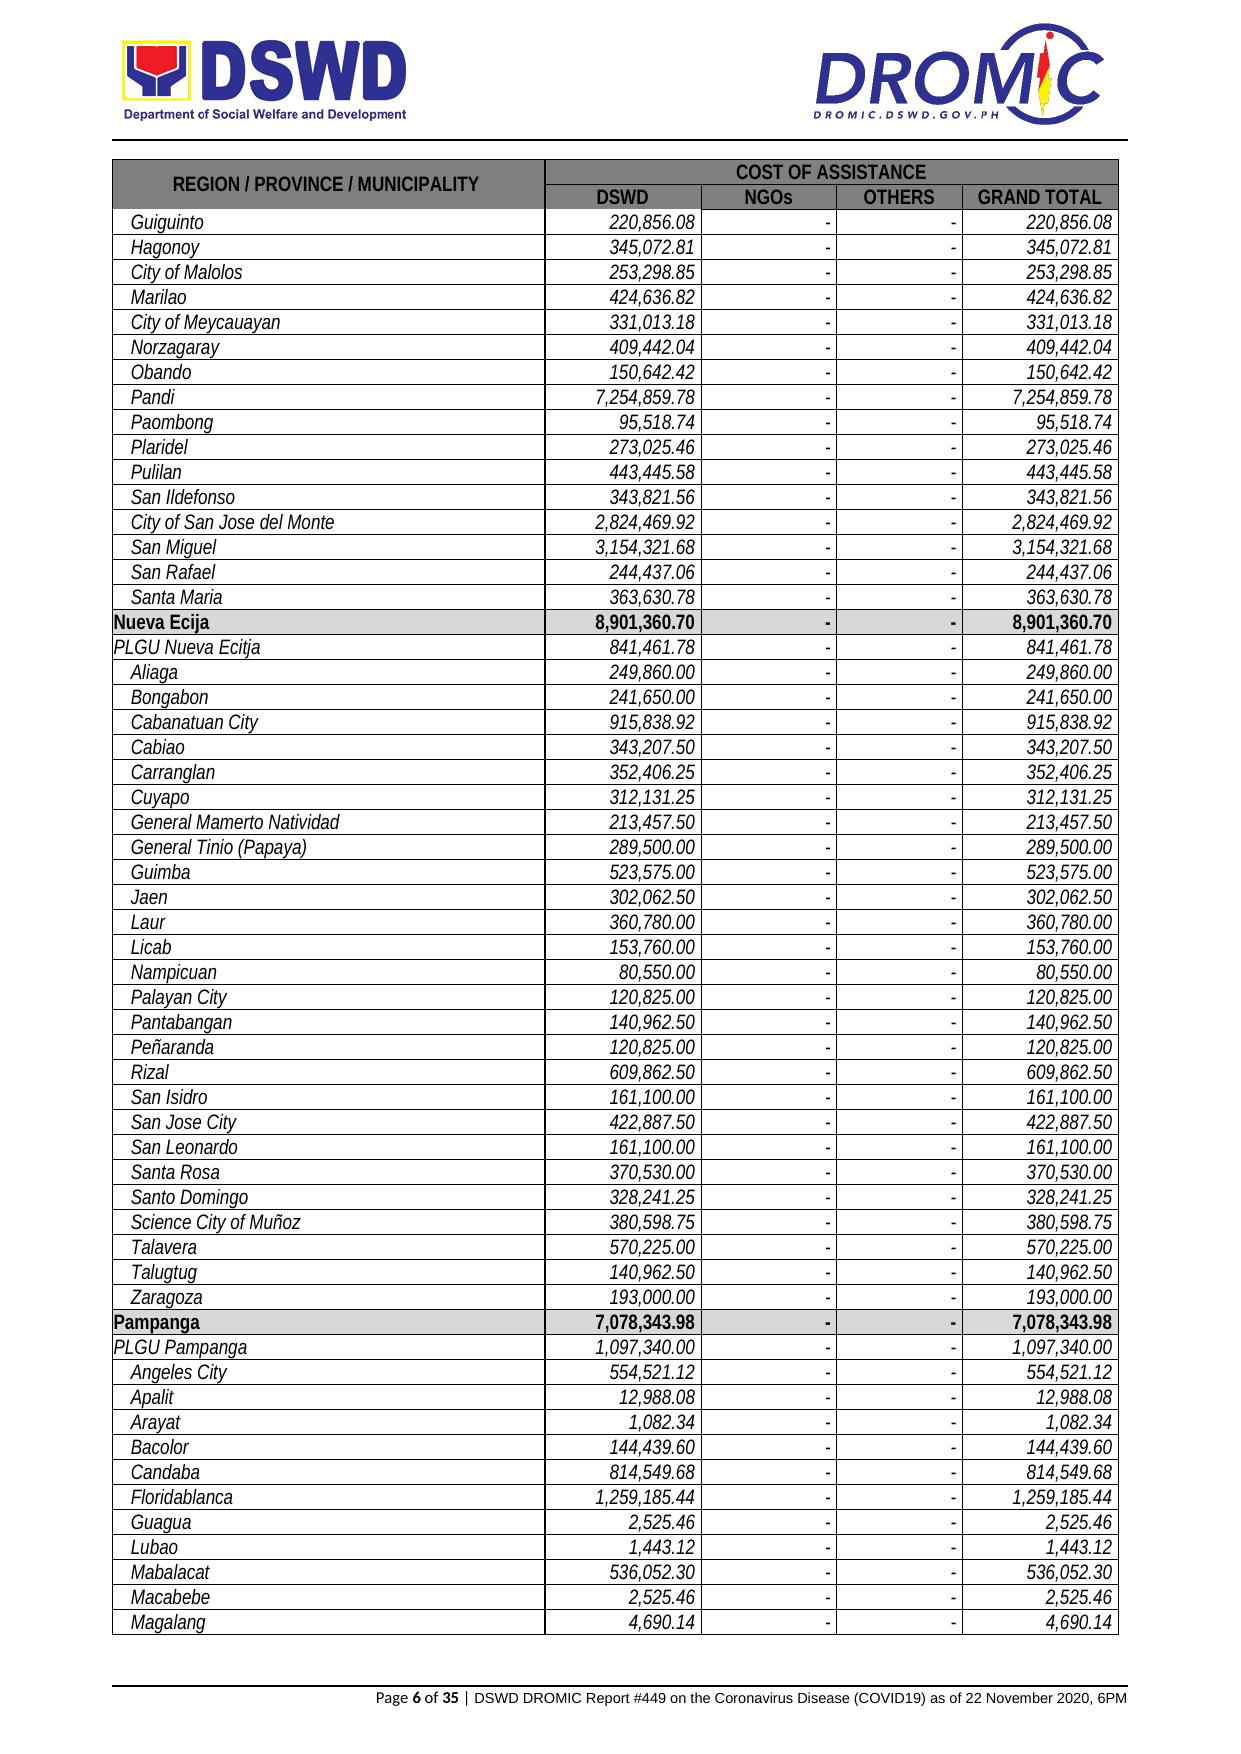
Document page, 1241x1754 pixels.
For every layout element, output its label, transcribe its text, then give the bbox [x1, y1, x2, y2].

table_cell [113, 1485, 130, 1509]
table_cell Cabiao [130, 735, 544, 759]
table_cell Pampanga [113, 1310, 544, 1334]
table_cell - [702, 885, 836, 909]
table_cell 328,241.25 [546, 1185, 701, 1209]
table_cell - [837, 535, 962, 559]
table_cell - [702, 435, 836, 459]
table_cell 380,598.75 [546, 1210, 701, 1234]
table_cell 289,500.00 [546, 835, 701, 859]
table_cell [113, 1410, 130, 1434]
table_cell - [837, 1285, 962, 1309]
table_cell 95,518.74 [963, 410, 1118, 434]
table_cell 2,525.46 [963, 1510, 1118, 1534]
table_cell 360,780.00 [546, 910, 701, 934]
table_cell 302,062.50 [546, 885, 701, 909]
table_cell - [702, 1535, 836, 1559]
table_cell City of San Jose del Monte [130, 510, 544, 534]
table_cell [113, 410, 130, 434]
table_cell [113, 710, 130, 734]
table_cell 2,525.46 [546, 1585, 701, 1609]
table_cell - [837, 835, 962, 859]
table_cell Peñaranda [130, 1035, 544, 1059]
table_cell 422,887.50 [963, 1110, 1118, 1134]
table_cell 331,013.18 [963, 310, 1118, 334]
table_cell - [837, 710, 962, 734]
table_cell 193,000.00 [546, 1285, 701, 1309]
table_cell 213,457.50 [963, 810, 1118, 834]
table_cell 220,856.08 [963, 210, 1118, 234]
table_cell 409,442.04 [963, 335, 1118, 359]
table_cell [113, 1185, 130, 1209]
table_cell - [702, 410, 836, 434]
table_cell General Tinio (Papaya) [130, 835, 544, 859]
table_cell 424,636.82 [963, 285, 1118, 309]
table_cell - [702, 785, 836, 809]
table_cell - [837, 435, 962, 459]
table_cell - [702, 1135, 836, 1159]
table_cell City of Malolos [130, 260, 544, 284]
table_cell - [837, 860, 962, 884]
table_cell - [837, 960, 962, 984]
table_cell 4,690.14 [546, 1610, 701, 1634]
table_cell 1,259,185.44 [546, 1485, 701, 1509]
table_cell [113, 1235, 130, 1259]
table_cell 554,521.12 [546, 1360, 701, 1384]
table_cell 144,439.60 [963, 1435, 1118, 1459]
table_cell - [837, 410, 962, 434]
table_cell Lubao [130, 1535, 544, 1559]
table_cell - [837, 310, 962, 334]
table_cell - [837, 635, 962, 659]
table_cell 536,052.30 [546, 1560, 701, 1584]
table_cell Magalang [130, 1610, 544, 1634]
table_cell - [702, 1235, 836, 1259]
table_cell - [837, 1335, 962, 1359]
table_cell 80,550.00 [963, 960, 1118, 984]
table_cell - [837, 1010, 962, 1034]
table_cell Nampicuan [130, 960, 544, 984]
table_cell 273,025.46 [963, 435, 1118, 459]
table_cell 3,154,321.68 [963, 535, 1118, 559]
table_cell 140,962.50 [546, 1260, 701, 1284]
table_cell - [702, 685, 836, 709]
table_cell 253,298.85 [546, 260, 701, 284]
table_cell - [837, 1535, 962, 1559]
table_cell 609,862.50 [546, 1060, 701, 1084]
table_cell [113, 535, 130, 559]
table_cell 363,630.78 [546, 585, 701, 609]
table_cell - [702, 260, 836, 284]
table_cell 12,988.08 [546, 1385, 701, 1409]
table_cell Arayat [130, 1410, 544, 1434]
table_cell - [837, 910, 962, 934]
table_cell 249,860.00 [963, 660, 1118, 684]
table_cell [113, 1010, 130, 1034]
table_cell 161,100.00 [546, 1085, 701, 1109]
table_cell [113, 510, 130, 534]
table_cell Santa Maria [130, 585, 544, 609]
table_cell 253,298.85 [963, 260, 1118, 284]
table_cell - [702, 660, 836, 684]
table_cell - [702, 210, 836, 234]
table_cell - [702, 1360, 836, 1384]
table_cell [113, 1385, 130, 1409]
table_cell Talavera [130, 1235, 544, 1259]
table_cell - [837, 660, 962, 684]
table_cell [113, 485, 130, 509]
table_cell 273,025.46 [546, 435, 701, 459]
table_cell 345,072.81 [546, 235, 701, 259]
table_cell Rizal [130, 1060, 544, 1084]
table_cell - [837, 1485, 962, 1509]
table_cell - [837, 1210, 962, 1234]
table_cell 370,530.00 [546, 1160, 701, 1184]
table_cell Carranglan [130, 760, 544, 784]
table_cell Cuyapo [130, 785, 544, 809]
table_cell [113, 209, 130, 234]
table_cell [113, 1435, 130, 1459]
table_cell San Jose City [130, 1110, 544, 1134]
table_cell 12,988.08 [963, 1385, 1118, 1409]
table_cell 241,650.00 [546, 685, 701, 709]
table_cell [113, 935, 130, 959]
table_cell - [702, 1260, 836, 1284]
table_cell [113, 1285, 130, 1309]
table_cell [113, 860, 130, 884]
table_cell [113, 560, 130, 584]
table_cell Plaridel [130, 435, 544, 459]
table_cell - [837, 1085, 962, 1109]
table_cell - [837, 1435, 962, 1459]
table_cell - [702, 1385, 836, 1409]
table_cell [113, 835, 130, 859]
table_cell - [702, 535, 836, 559]
table_cell Laur [130, 910, 544, 934]
table_cell - [837, 985, 962, 1009]
table_header COST OF ASSISTANCE [546, 160, 1118, 184]
table_cell 443,445.58 [963, 460, 1118, 484]
table_cell Licab [130, 935, 544, 959]
table_cell Angeles City [130, 1360, 544, 1384]
table_cell 302,062.50 [963, 885, 1118, 909]
table_cell - [702, 360, 836, 384]
table_cell - [702, 1185, 836, 1209]
table_cell 8,901,360.70 [963, 610, 1118, 634]
table_cell 249,860.00 [546, 660, 701, 684]
table_cell - [702, 735, 836, 759]
table_cell - [702, 460, 836, 484]
table_cell 153,760.00 [546, 935, 701, 959]
table_cell 915,838.92 [546, 710, 701, 734]
table_cell 536,052.30 [963, 1560, 1118, 1584]
table_cell Santo Domingo [130, 1185, 544, 1209]
table_cell [113, 885, 130, 909]
table_cell - [702, 860, 836, 884]
table_cell - [837, 460, 962, 484]
table_cell 289,500.00 [963, 835, 1118, 859]
table_cell [113, 985, 130, 1009]
table_cell - [837, 1160, 962, 1184]
table_cell - [837, 485, 962, 509]
table_cell - [702, 935, 836, 959]
table_cell - [837, 1510, 962, 1534]
table_cell Hagonoy [130, 235, 544, 259]
table_cell 363,630.78 [963, 585, 1118, 609]
table_cell 1,443.12 [546, 1535, 701, 1559]
table_cell 2,525.46 [963, 1585, 1118, 1609]
table_cell PLGU Nueva Ecitja [113, 635, 544, 659]
table_cell [113, 310, 130, 334]
table_cell San Isidro [130, 1085, 544, 1109]
table_cell San Leonardo [130, 1135, 544, 1159]
table_cell [113, 1110, 130, 1134]
table_cell - [702, 1585, 836, 1609]
table_cell 312,131.25 [546, 785, 701, 809]
table_cell [113, 1510, 130, 1534]
table_cell - [702, 1610, 836, 1634]
table_cell 95,518.74 [546, 410, 701, 434]
table_cell Palayan City [130, 985, 544, 1009]
table_cell 380,598.75 [963, 1210, 1118, 1234]
table_cell 422,887.50 [546, 1110, 701, 1134]
table_cell 409,442.04 [546, 335, 701, 359]
table_cell [113, 785, 130, 809]
table_cell 7,078,343.98 [963, 1310, 1118, 1334]
table_cell Bongabon [130, 685, 544, 709]
table_cell 915,838.92 [963, 710, 1118, 734]
table_cell - [837, 1235, 962, 1259]
table_cell - [837, 1110, 962, 1134]
table_cell 523,575.00 [546, 860, 701, 884]
table_cell 2,824,469.92 [963, 510, 1118, 534]
table_cell - [702, 1085, 836, 1109]
table_cell 140,962.50 [963, 1260, 1118, 1284]
table_cell 523,575.00 [963, 860, 1118, 884]
table_cell [113, 1360, 130, 1384]
table_cell Floridablanca [130, 1485, 544, 1509]
table_cell 161,100.00 [546, 1135, 701, 1159]
table_cell [113, 960, 130, 984]
table_cell - [702, 585, 836, 609]
table_cell - [702, 710, 836, 734]
table_cell - [702, 385, 836, 409]
table_cell - [837, 510, 962, 534]
table_cell [113, 685, 130, 709]
table_cell 2,525.46 [546, 1510, 701, 1534]
table_cell Science City of Muñoz [130, 1210, 544, 1234]
table_cell [113, 1135, 130, 1159]
table_cell 352,406.25 [546, 760, 701, 784]
table_cell - [702, 1160, 836, 1184]
table_cell - [837, 560, 962, 584]
table_cell 220,856.08 [546, 209, 701, 234]
table_cell 343,821.56 [963, 485, 1118, 509]
table_cell - [702, 835, 836, 859]
table_cell 570,225.00 [963, 1235, 1118, 1259]
table_cell [113, 910, 130, 934]
table_cell - [837, 1585, 962, 1609]
table_cell Jaen [130, 885, 544, 909]
table_cell 120,825.00 [546, 1035, 701, 1059]
table_cell - [702, 635, 836, 659]
table_cell 1,259,185.44 [963, 1485, 1118, 1509]
table_cell 80,550.00 [546, 960, 701, 984]
table_cell 345,072.81 [963, 235, 1118, 259]
table_cell 343,821.56 [546, 485, 701, 509]
table_cell Norzagaray [130, 335, 544, 359]
table_cell 193,000.00 [963, 1285, 1118, 1309]
table_cell - [702, 310, 836, 334]
table_cell 244,437.06 [546, 560, 701, 584]
table_cell 360,780.00 [963, 910, 1118, 934]
table_cell 1,097,340.00 [963, 1335, 1118, 1359]
table_cell 3,154,321.68 [546, 535, 701, 559]
table_cell - [837, 1035, 962, 1059]
table_cell - [702, 910, 836, 934]
table_cell 1,097,340.00 [546, 1335, 701, 1359]
table_cell - [837, 285, 962, 309]
table_cell 352,406.25 [963, 760, 1118, 784]
table_cell Nueva Ecija [113, 610, 544, 634]
table_cell Mabalacat [130, 1560, 544, 1584]
table_cell 150,642.42 [963, 360, 1118, 384]
table_cell - [837, 935, 962, 959]
table_cell Cabanatuan City [130, 710, 544, 734]
table_cell 331,013.18 [546, 310, 701, 334]
table_cell - [702, 985, 836, 1009]
table_cell [113, 1560, 130, 1584]
table_cell [113, 385, 130, 409]
table_cell Pulilan [130, 460, 544, 484]
table_cell [113, 1210, 130, 1234]
table_cell Macabebe [130, 1585, 544, 1609]
table_cell - [837, 1460, 962, 1484]
table_cell - [702, 510, 836, 534]
table_cell San Rafael [130, 560, 544, 584]
table_cell 241,650.00 [963, 685, 1118, 709]
table_cell Marilao [130, 285, 544, 309]
table_cell - [702, 1560, 836, 1584]
table_cell - [837, 1360, 962, 1384]
table_cell OTHERS [837, 185, 962, 209]
table_cell - [837, 1610, 962, 1634]
table_cell [113, 460, 130, 484]
table_cell [113, 1585, 130, 1609]
table_cell 7,254,859.78 [963, 385, 1118, 409]
table_cell [113, 1060, 130, 1084]
table_cell [113, 235, 130, 259]
table_cell - [702, 1285, 836, 1309]
table_cell Talugtug [130, 1260, 544, 1284]
table_cell [113, 1260, 130, 1284]
table_cell - [837, 610, 962, 634]
table_cell - [702, 1435, 836, 1459]
table_cell 554,521.12 [963, 1360, 1118, 1384]
table_cell - [837, 1135, 962, 1159]
table_cell - [702, 610, 836, 634]
table_cell 140,962.50 [963, 1010, 1118, 1034]
table_cell - [702, 1485, 836, 1509]
table_cell - [837, 685, 962, 709]
table_cell - [837, 1185, 962, 1209]
table_cell Pantabangan [130, 1010, 544, 1034]
table_cell - [702, 1335, 836, 1359]
table_cell Guagua [130, 1510, 544, 1534]
table_cell - [837, 1310, 962, 1334]
table_cell Zaragoza [130, 1285, 544, 1309]
table_cell DSWD [546, 185, 701, 209]
table_cell NGOs [702, 185, 836, 209]
table_cell Candaba [130, 1460, 544, 1484]
table_cell 213,457.50 [546, 810, 701, 834]
table_cell - [837, 210, 962, 234]
table_cell 814,549.68 [546, 1460, 701, 1484]
table_cell 841,461.78 [963, 635, 1118, 659]
table_cell - [837, 385, 962, 409]
table_cell - [702, 1060, 836, 1084]
table_cell Obando [130, 360, 544, 384]
table_cell Pandi [130, 385, 544, 409]
table_cell [113, 1085, 130, 1109]
picture [112, 37, 416, 125]
table_cell 1,082.34 [546, 1410, 701, 1434]
table_cell 7,078,343.98 [546, 1310, 701, 1334]
table_cell [113, 1460, 130, 1484]
table_cell 120,825.00 [963, 1035, 1118, 1059]
table_cell - [837, 885, 962, 909]
table_cell GRAND TOTAL [963, 185, 1118, 209]
table_cell - [837, 260, 962, 284]
table_cell 609,862.50 [963, 1060, 1118, 1084]
table_cell 1,082.34 [963, 1410, 1118, 1434]
table_cell 841,461.78 [546, 635, 701, 659]
table_cell [113, 1035, 130, 1059]
table_cell 8,901,360.70 [546, 610, 701, 634]
table_cell - [702, 235, 836, 259]
table_cell - [837, 335, 962, 359]
table_cell [113, 735, 130, 759]
table_cell General Mamerto Natividad [130, 810, 544, 834]
table_cell - [837, 1260, 962, 1284]
table_cell - [702, 1310, 836, 1334]
table_cell - [837, 735, 962, 759]
table_cell 2,824,469.92 [546, 510, 701, 534]
table_cell - [837, 760, 962, 784]
table_cell 161,100.00 [963, 1085, 1118, 1109]
table_cell [113, 435, 130, 459]
table_cell 144,439.60 [546, 1435, 701, 1459]
table_cell - [837, 1385, 962, 1409]
table_cell 244,437.06 [963, 560, 1118, 584]
table_cell - [837, 810, 962, 834]
table_cell - [837, 1060, 962, 1084]
table_cell - [702, 560, 836, 584]
table_cell - [702, 1410, 836, 1434]
table_cell - [702, 810, 836, 834]
table_cell - [702, 1110, 836, 1134]
table_cell - [837, 785, 962, 809]
table_cell - [702, 1210, 836, 1234]
table_cell Guiguinto [130, 209, 544, 234]
table_cell 312,131.25 [963, 785, 1118, 809]
table_cell [113, 1535, 130, 1559]
table_cell 343,207.50 [963, 735, 1118, 759]
table_cell - [702, 1510, 836, 1534]
table_cell - [702, 1010, 836, 1034]
table_cell Bacolor [130, 1435, 544, 1459]
table_cell San Miguel [130, 535, 544, 559]
table_cell 150,642.42 [546, 360, 701, 384]
table_cell PLGU Pampanga [113, 1335, 544, 1359]
table_cell - [702, 285, 836, 309]
table_cell Guimba [130, 860, 544, 884]
table_header REGION / PROVINCE / MUNICIPALITY [113, 160, 544, 209]
table_cell 570,225.00 [546, 1235, 701, 1259]
table_cell [113, 810, 130, 834]
table_cell San Ildefonso [130, 485, 544, 509]
table_cell [113, 585, 130, 609]
table_cell [113, 285, 130, 309]
table_cell 153,760.00 [963, 935, 1118, 959]
table_cell City of Meycauayan [130, 310, 544, 334]
table_cell Paombong [130, 410, 544, 434]
table_cell 814,549.68 [963, 1460, 1118, 1484]
table_cell 120,825.00 [963, 985, 1118, 1009]
table_cell 343,207.50 [546, 735, 701, 759]
table_cell [113, 360, 130, 384]
table_cell - [837, 1410, 962, 1434]
table_cell 140,962.50 [546, 1010, 701, 1034]
table_cell Santa Rosa [130, 1160, 544, 1184]
table_cell [113, 1160, 130, 1184]
table_cell 4,690.14 [963, 1610, 1118, 1634]
table_cell 161,100.00 [963, 1135, 1118, 1159]
table_cell [113, 660, 130, 684]
table_cell [113, 335, 130, 359]
table_cell - [702, 1460, 836, 1484]
table_cell - [702, 760, 836, 784]
table_cell Apalit [130, 1385, 544, 1409]
table_cell - [702, 960, 836, 984]
table_cell 1,443.12 [963, 1535, 1118, 1559]
table_cell [113, 760, 130, 784]
table_cell - [837, 360, 962, 384]
table_cell 328,241.25 [963, 1185, 1118, 1209]
table_cell - [837, 235, 962, 259]
table_cell 443,445.58 [546, 460, 701, 484]
table_cell - [702, 485, 836, 509]
table_cell Aliaga [130, 660, 544, 684]
table_cell - [702, 1035, 836, 1059]
table_cell 370,530.00 [963, 1160, 1118, 1184]
table_cell [113, 1610, 130, 1634]
table_cell 424,636.82 [546, 285, 701, 309]
table_cell 120,825.00 [546, 985, 701, 1009]
table_cell [113, 260, 130, 284]
table_cell - [837, 585, 962, 609]
table_cell - [837, 1560, 962, 1584]
picture [781, 23, 1133, 125]
table_cell - [702, 335, 836, 359]
table_cell 7,254,859.78 [546, 385, 701, 409]
